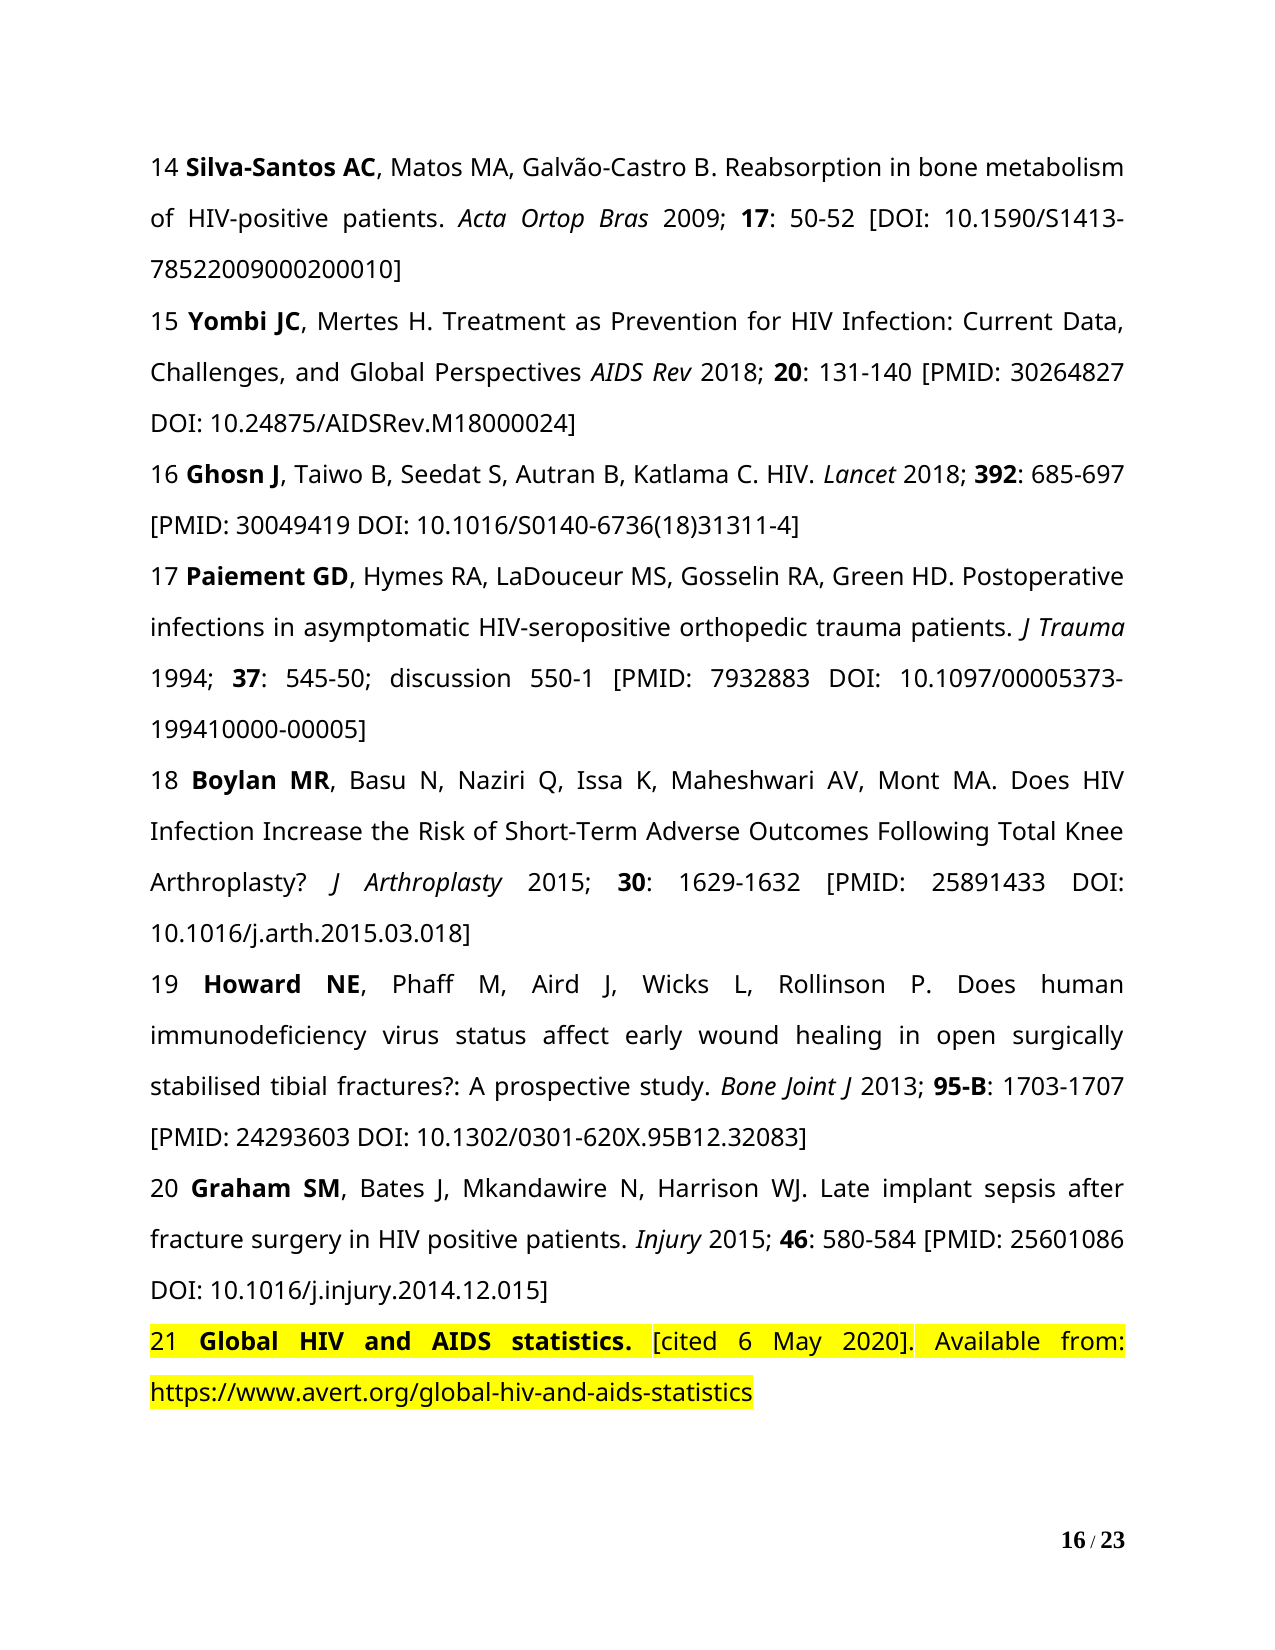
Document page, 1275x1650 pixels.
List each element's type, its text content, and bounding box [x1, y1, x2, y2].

text 17 Paiement GD, Hymes RA, LaDouceur MS, Gosselin RA, Green HD. Postoperative infections in asymptomatic HIV-seropositive orthopedic trauma patients. J Trauma 1994; 37: 545-50; discussion 550-1 [PMID: 7932883 DOI: 10.1097/00005373-199410000-00005] [150, 558, 1125, 746]
text 19 Howard NE, Phaff M, Aird J, Wicks L, Rollinson P. Does human immunodeficiency virus status affect early wound healing in open surgically stabilised tibial fractures?: A prospective study. Bone Joint J 2013; 95-B: 1703-1707 [PMID: 24293603 DOI: 10.1302/0301-620X.95B12.32083] [150, 967, 1125, 1154]
text 16 Ghosn J, Taiwo B, Seedat S, Autran B, Katlama C. HIV. Lancet 2018; 392: 685-697 [PMID: 30049419 DOI: 10.1016/S0140-6736(18)31311-4] [150, 456, 1125, 541]
text 21 Global HIV and AIDS statistics. [cited 6 May 2020]. Available from: https://www.avert.org/global-hiv-and-aids-statistics [150, 1324, 1125, 1409]
text 14 Silva-Santos AC, Matos MA, Galvão-Castro B. Reabsorption in bone metabolism of HIV-positive patients. Acta Ortop Bras 2009; 17: 50-52 [DOI: 10.1590/S1413-78522009000200010] [150, 150, 1125, 286]
text 15 Yombi JC, Mertes H. Treatment as Prevention for HIV Infection: Current Data, Challenges, and Global Perspectives AIDS Rev 2018; 20: 131-140 [PMID: 30264827 DOI: 10.24875/AIDSRev.M18000024] [150, 303, 1125, 439]
text 20 Graham SM, Bates J, Mkandawire N, Harrison WJ. Late implant sepsis after fracture surgery in HIV positive patients. Injury 2015; 46: 580-584 [PMID: 25601086 DOI: 10.1016/j.injury.2014.12.015] [150, 1171, 1125, 1307]
text 18 Boylan MR, Basu N, Naziri Q, Issa K, Maheshwari AV, Mont MA. Does HIV Infection Increase the Risk of Short-Term Adverse Outcomes Following Total Knee Arthroplasty? J Arthroplasty 2015; 30: 1629-1632 [PMID: 25891433 DOI: 10.1016/j.arth.2015.03.018] [150, 762, 1125, 950]
